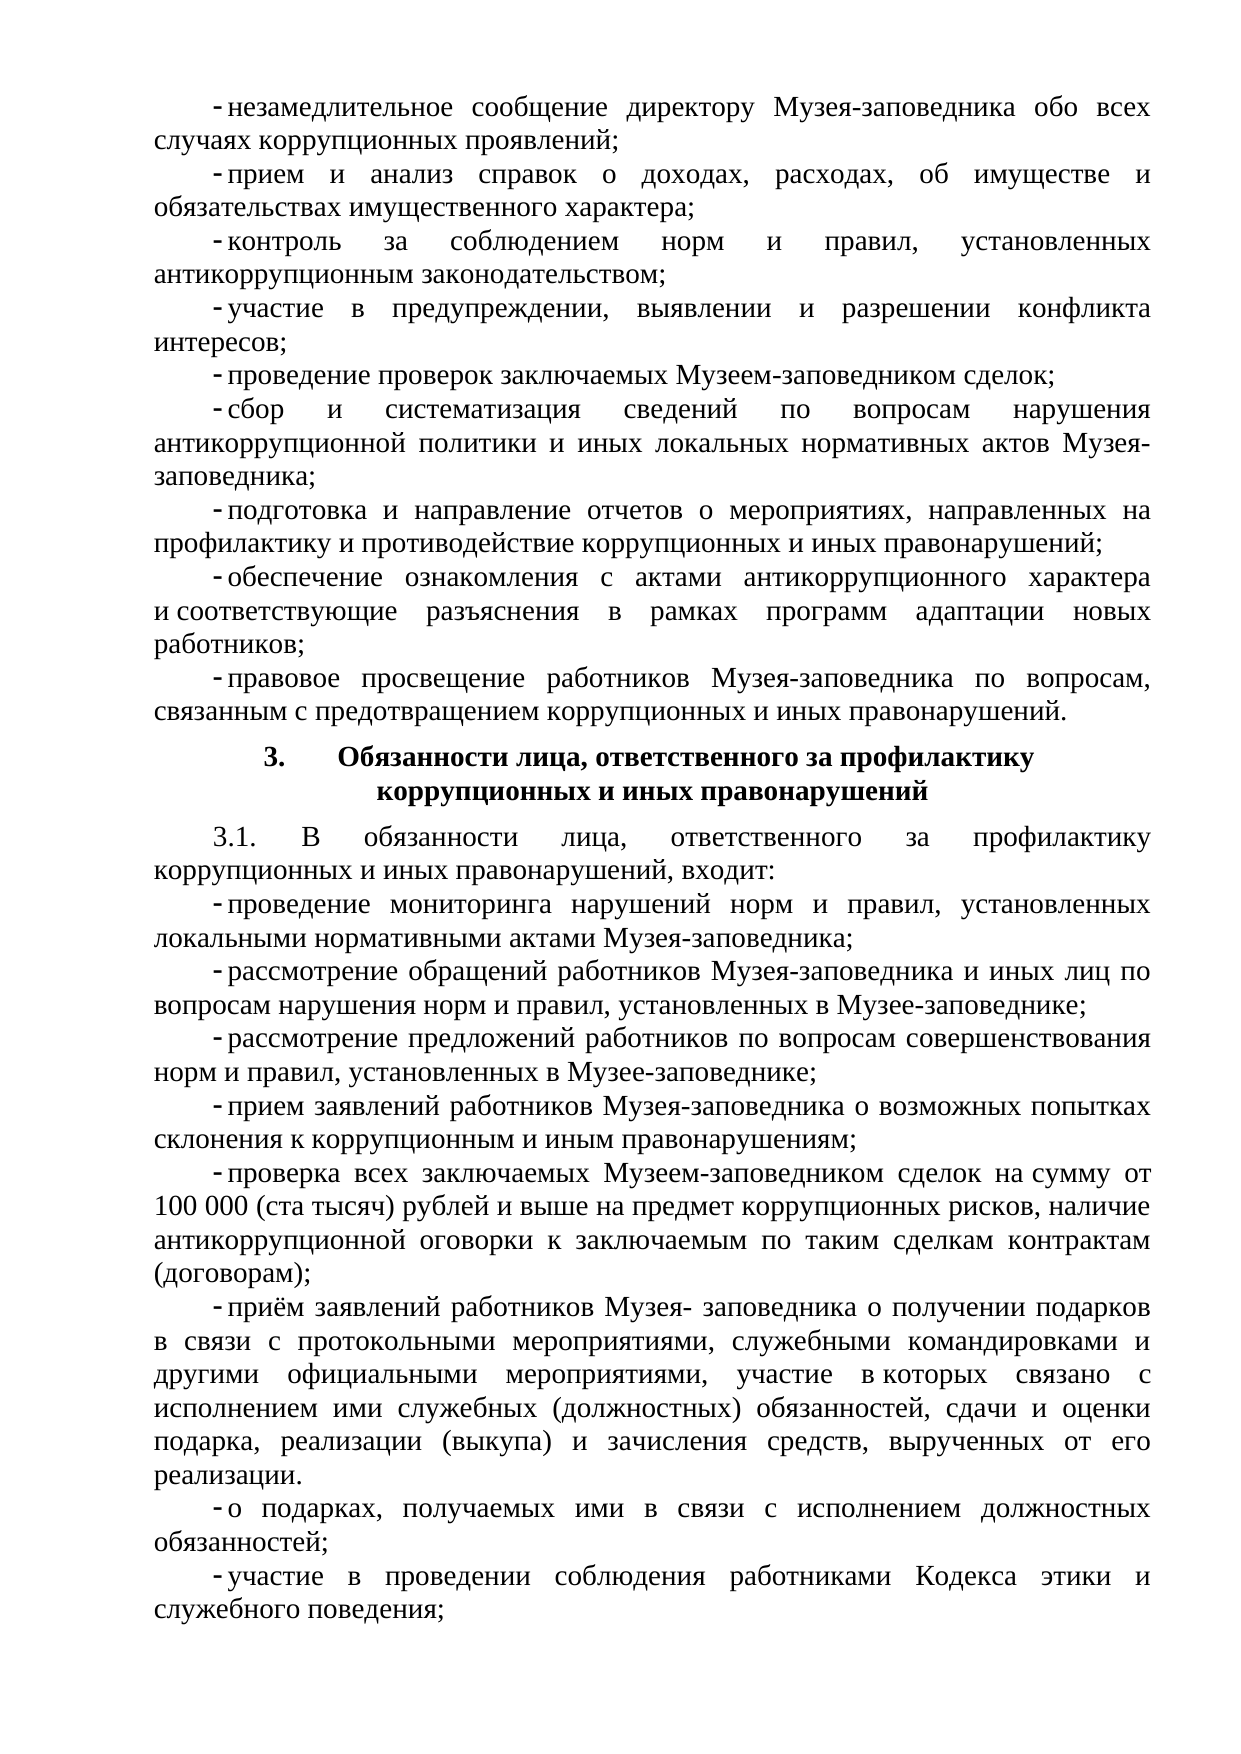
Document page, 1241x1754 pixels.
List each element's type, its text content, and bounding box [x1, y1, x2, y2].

list подготовка и направление отчетов о мероприятиях, направленных на профилактику и противодействие коррупционных и иных правонарушений; [153, 492, 1152, 559]
list правовое просвещение работников Музея-заповедника по вопросам, связанным с предотвращением коррупционных и иных правонарушений. [153, 660, 1152, 727]
list проведение проверок заключаемых Музеем-заповедником сделок; [153, 357, 1152, 391]
list контроль за соблюдением норм и правил, установленных антикоррупционным законодательством; [153, 223, 1152, 290]
list Обязанности лица, ответственного за профилактику коррупционных и иных правонарушений [153, 739, 1152, 806]
list участие в проведении соблюдения работниками Кодекса этики и служебного поведения; [153, 1558, 1152, 1625]
list рассмотрение обращений работников Музея-заповедника и иных лиц по вопросам нарушения норм и правил, установленных в Музее-заповеднике; [153, 953, 1152, 1020]
list незамедлительное сообщение директору Музея-заповедника обо всех случаях коррупционных проявлений; [153, 89, 1152, 156]
list прием заявлений работников Музея-заповедника о возможных попытках склонения к коррупционным и иным правонарушениям; [153, 1088, 1152, 1155]
list прием и анализ справок о доходах, расходах, об имуществе и обязательствах имущественного характера; [153, 156, 1152, 223]
list рассмотрение предложений работников по вопросам совершенствования норм и правил, установленных в Музее-заповеднике; [153, 1020, 1152, 1088]
list проведение мониторинга нарушений норм и правил, установленных локальными нормативными актами Музея-заповедника; [153, 886, 1152, 953]
list приём заявлений работников Музея- заповедника о получении подарков в связи с протокольными мероприятиями, служебными командировками и другими официальными мероприятиями, участие в которых связано с исполнением ими служебных (должностных) обязанностей, сдачи и оценки подарка, реализации (выкупа) и зачисления средств, вырученных от его реализации. [153, 1289, 1152, 1490]
list о подарках, получаемых ими в связи с исполнением должностных обязанностей; [153, 1490, 1152, 1558]
list обеспечение ознакомления с актами антикоррупционного характера и соответствующие разъяснения в рамках программ адаптации новых работников; [153, 559, 1152, 660]
list участие в предупреждении, выявлении и разрешении конфликта интересов; [153, 290, 1152, 357]
list проверка всех заключаемых Музеем-заповедником сделок на сумму от 100 000 (ста тысяч) рублей и выше на предмет коррупционных рисков, наличие антикоррупционной оговорки к заключаемым по таким сделкам контрактам (договорам); [153, 1155, 1152, 1289]
list В обязанности лица, ответственного за профилактику коррупционных и иных правонарушений, входит: [153, 819, 1152, 886]
list сбор и систематизация сведений по вопросам нарушения антикоррупционной политики и иных локальных нормативных актов Музея-заповедника; [153, 391, 1152, 492]
